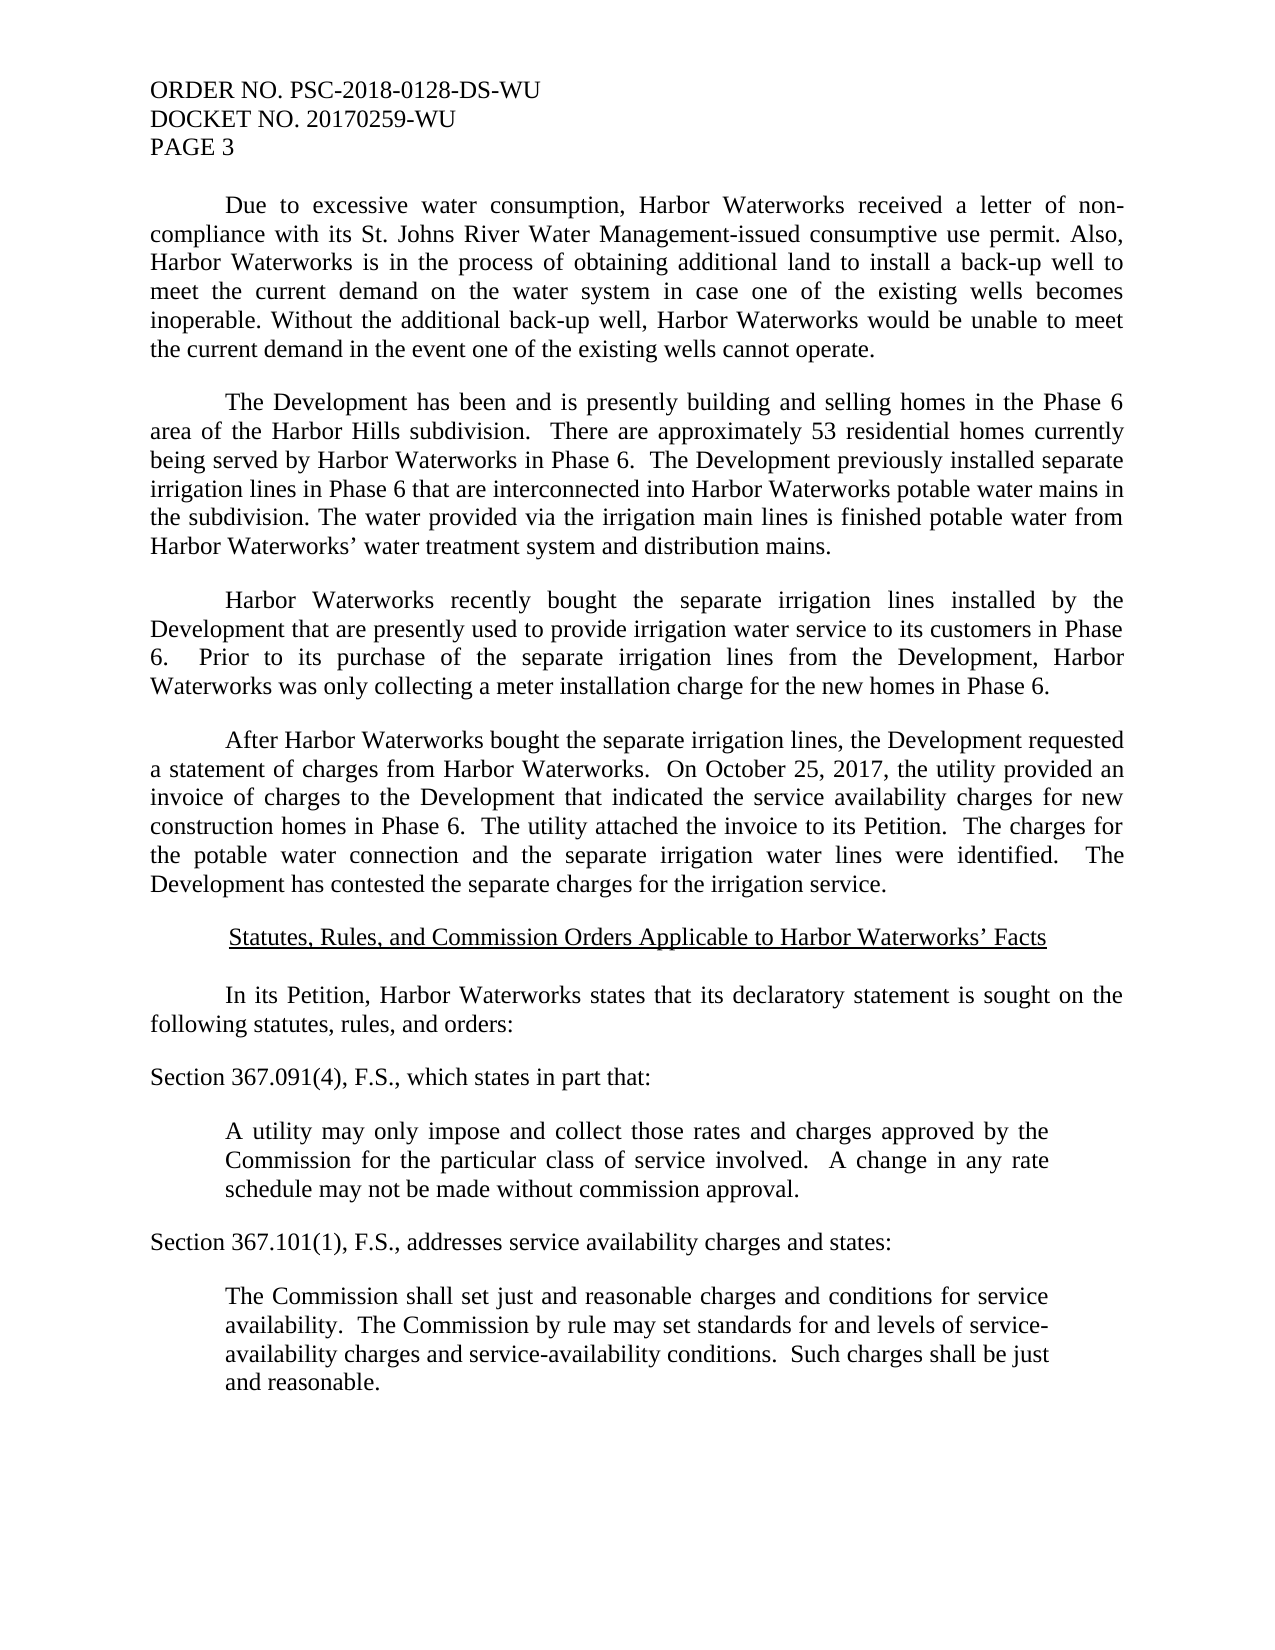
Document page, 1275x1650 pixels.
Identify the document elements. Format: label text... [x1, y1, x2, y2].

text Due to excessive water consumption, Harbor Waterworks received a letter of non-compliance with its St. Johns River Water Management-issued consumptive use permit. Also, Harbor Waterworks is in the process of obtaining additional land to install a back-up well to meet the current demand on the water system in case one of the existing wells becomes inoperable. Without the additional back-up well, Harbor Waterworks would be unable to meet the current demand in the event one of the existing wells cannot operate. [150, 190, 1125, 362]
text Harbor Waterworks recently bought the separate irrigation lines installed by the Development that are presently used to provide irrigation water service to its customers in Phase 6. Prior to its purchase of the separate irrigation lines from the Development, Harbor Waterworks was only collecting a meter installation charge for the new homes in Phase 6. [150, 585, 1125, 700]
text A utility may only impose and collect those rates and charges approved by the Commission for the particular class of service involved. A change in any rate schedule may not be made without commission approval. [225, 1116, 1050, 1202]
text Section 367.091(4), F.S., which states in part that: [150, 1062, 1125, 1091]
text After Harbor Waterworks bought the separate irrigation lines, the Development requested a statement of charges from Harbor Waterworks. On October 25, 2017, the utility provided an invoice of charges to the Development that indicated the service availability charges for new construction homes in Phase 6. The utility attached the invoice to its Petition. The charges for the potable water connection and the separate irrigation water lines were identified. The Development has contested the separate charges for the irrigation service. [150, 725, 1125, 897]
text Section 367.101(1), F.S., addresses service availability charges and states: [150, 1227, 1125, 1256]
text Statutes, Rules, and Commission Orders Applicable to Harbor Waterworks’ Facts [150, 922, 1125, 951]
text The Development has been and is presently building and selling homes in the Phase 6 area of the Harbor Hills subdivision. There are approximately 53 residential homes currently being served by Harbor Waterworks in Phase 6. The Development previously installed separate irrigation lines in Phase 6 that are interconnected into Harbor Waterworks potable water mains in the subdivision. The water provided via the irrigation main lines is finished potable water from Harbor Waterworks’ water treatment system and distribution mains. [150, 387, 1125, 560]
text In its Petition, Harbor Waterworks states that its declaratory statement is sought on the following statutes, rules, and orders: [150, 980, 1125, 1037]
text The Commission shall set just and reasonable charges and conditions for service availability. The Commission by rule may set standards for and levels of service-availability charges and service-availability conditions. Such charges shall be just and reasonable. [225, 1281, 1050, 1396]
